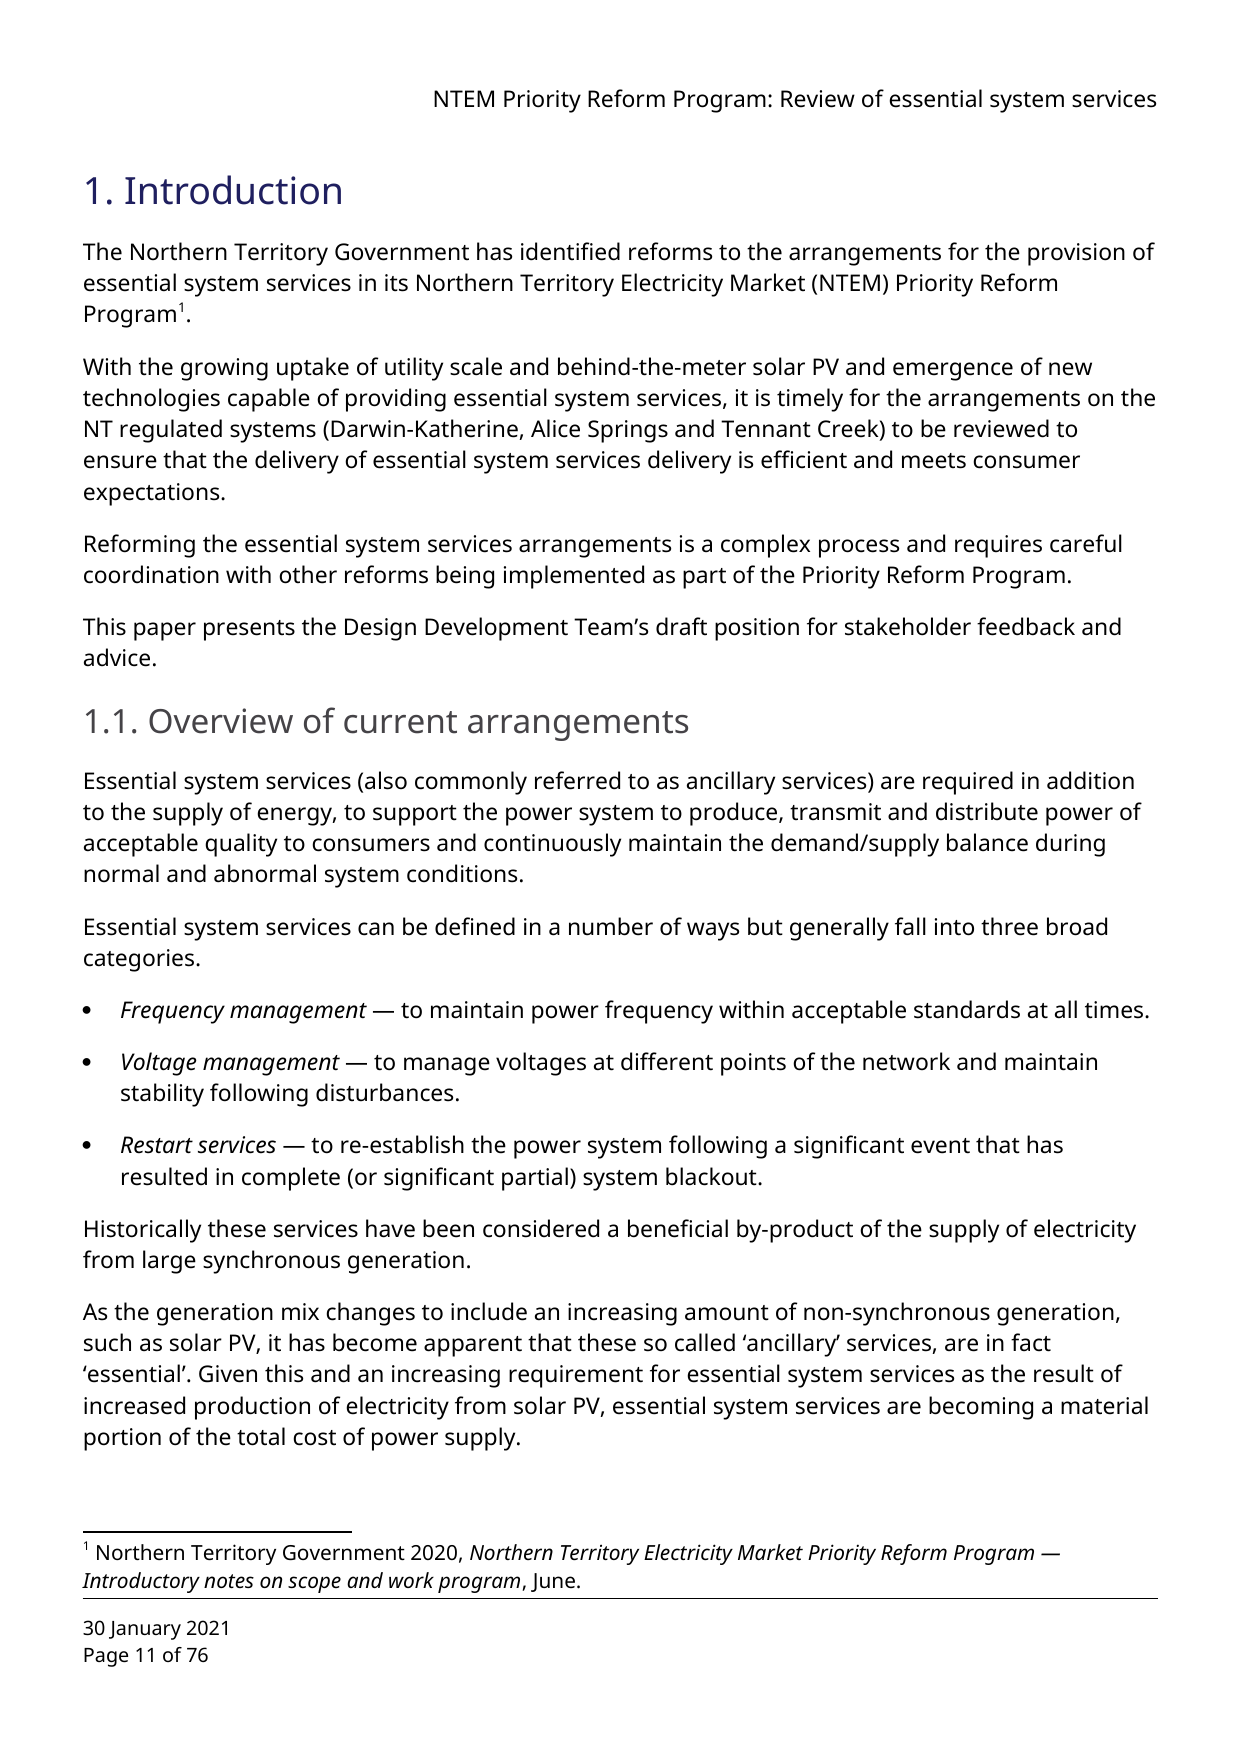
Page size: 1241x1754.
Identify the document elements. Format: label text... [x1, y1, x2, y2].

subtitle Overview of current arrangements [83, 698, 1157, 744]
list Voltage management — to manage voltages at different points of the network and maintain stability following disturbances. [83, 1046, 1157, 1108]
text With the growing uptake of utility scale and behind-the-meter solar PV and emergence of new technologies capable of providing essential system services, it is timely for the arrangements on the NT regulated systems (Darwin-Katherine, Alice Springs and Tennant Creek) to be reviewed to ensure that the delivery of essential system services delivery is efficient and meets consumer expectations. [83, 350, 1157, 507]
text Essential system services (also commonly referred to as ancillary services) are required in addition to the supply of energy, to support the power system to produce, transmit and distribute power of acceptable quality to consumers and continuously maintain the demand/supply balance during normal and abnormal system conditions. [83, 764, 1157, 889]
text The Northern Territory Government has identified reforms to the arrangements for the provision of essential system services in its Northern Territory Electricity Market (NTEM) Priority Reform Program. [83, 236, 1157, 329]
list Frequency management — to maintain power frequency within acceptable standards at all times. [83, 994, 1157, 1025]
text Historically these services have been considered a beneficial by-product of the supply of electricity from large synchronous generation. [83, 1212, 1157, 1275]
list Restart services — to re-establish the power system following a significant event that has resulted in complete (or significant partial) system blackout. [83, 1129, 1157, 1192]
text Reforming the essential system services arrangements is a complex process and requires careful coordination with other reforms being implemented as part of the Priority Reform Program. [83, 527, 1157, 590]
text Essential system services can be defined in a number of ways but generally fall into three broad categories. [83, 910, 1157, 973]
text As the generation mix changes to include an increasing amount of non-synchronous generation, such as solar PV, it has become apparent that these so called ‘ancillary’ services, are in fact ‘essential’. Given this and an increasing requirement for essential system services as the result of increased production of electricity from solar PV, essential system services are becoming a material portion of the total cost of power supply. [83, 1296, 1157, 1452]
subtitle Introduction [83, 164, 1157, 215]
text This paper presents the Design Development Team’s draft position for stakeholder feedback and advice. [83, 611, 1157, 673]
